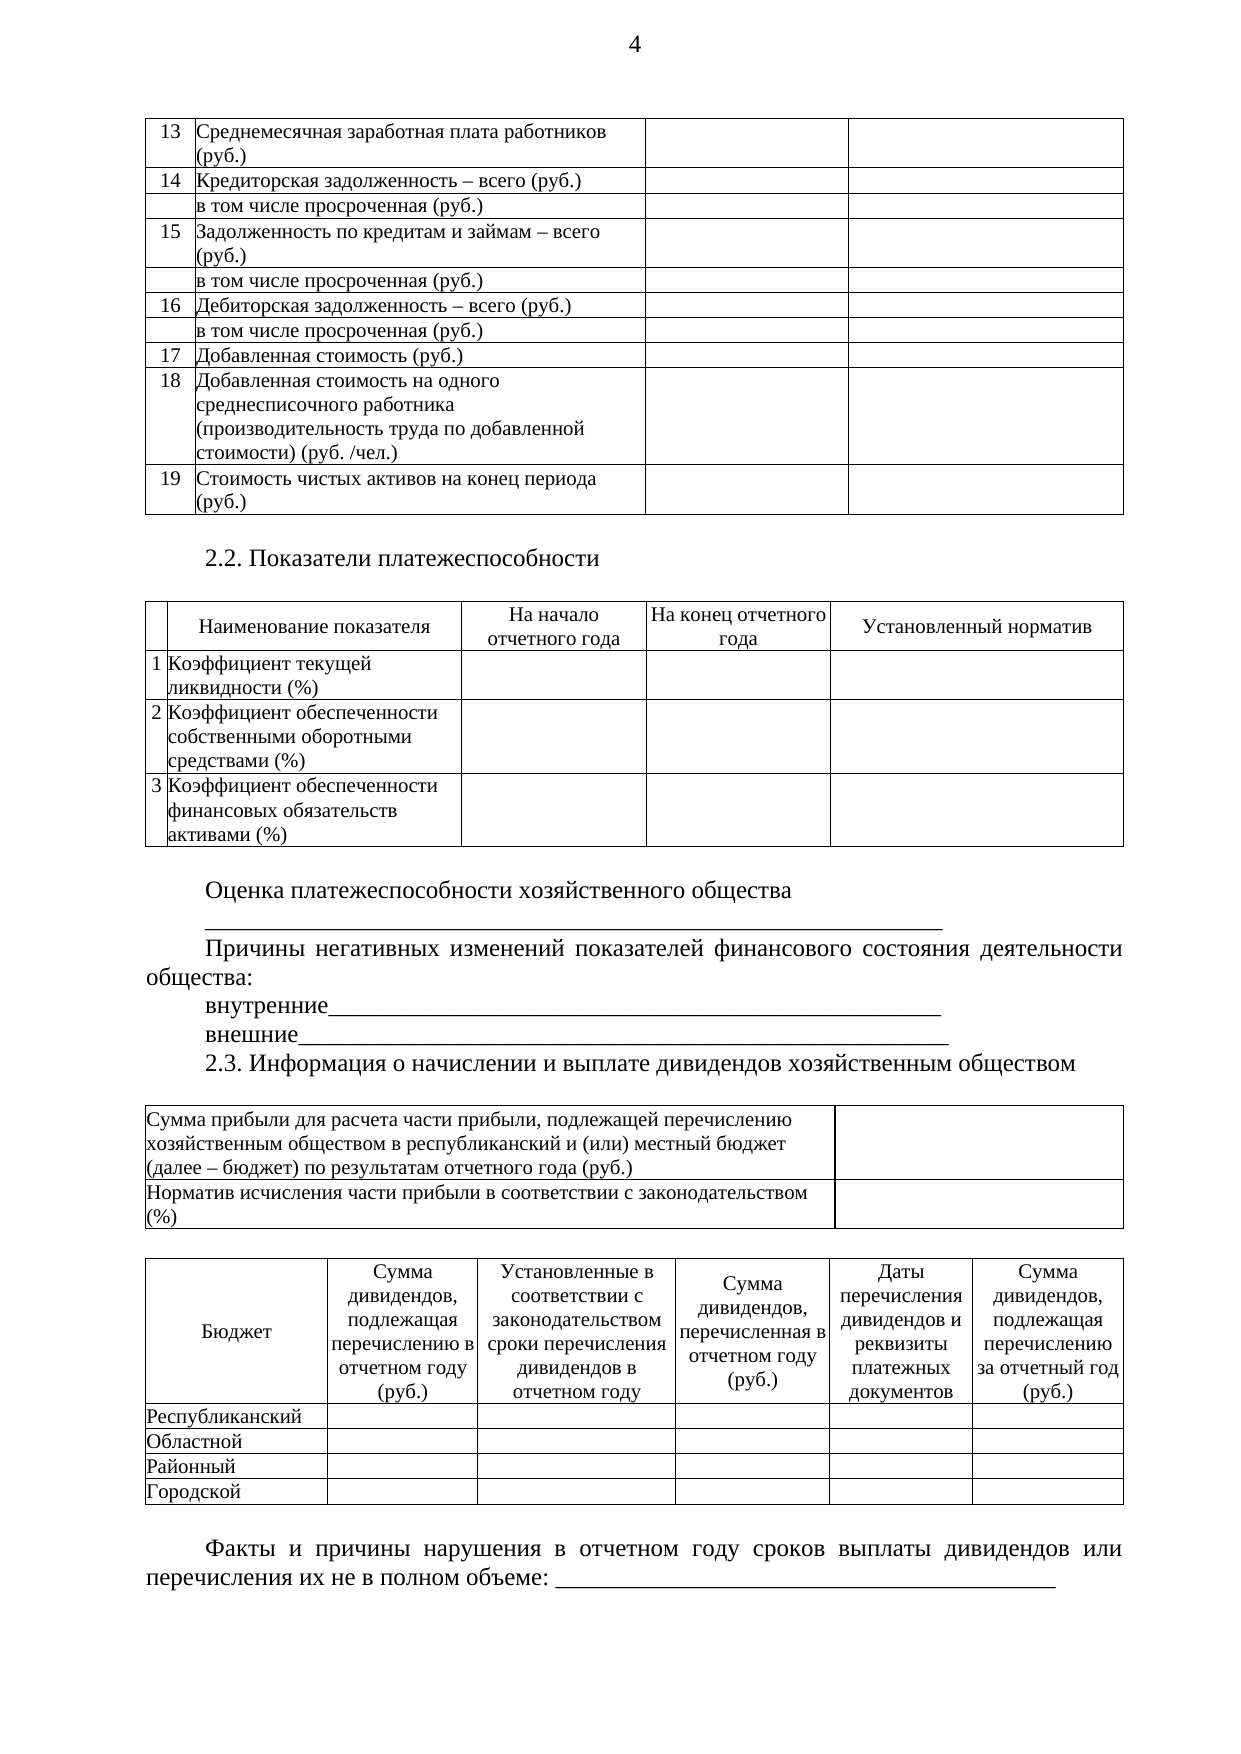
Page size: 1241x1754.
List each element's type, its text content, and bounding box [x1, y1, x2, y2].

table_cell [676, 1454, 829, 1478]
table_header [146, 602, 167, 650]
table_cell Коэффициент обеспеченности собственными оборотными средствами (%) [168, 700, 461, 772]
table_cell [849, 119, 1123, 167]
table_header Установленный норматив [831, 602, 1123, 650]
table_cell 14 [146, 168, 195, 192]
table_cell [973, 1429, 1123, 1453]
table_cell [831, 774, 1123, 846]
table_cell [478, 1479, 675, 1503]
table_cell 13 [146, 119, 195, 167]
table_cell [849, 343, 1123, 367]
table_cell 3 [146, 774, 167, 846]
table_cell 18 [146, 368, 195, 464]
table_cell [646, 219, 848, 267]
table_header Бюджет [146, 1259, 327, 1403]
table_cell Дебиторская задолженность – всего (руб.) [196, 293, 645, 317]
table_cell Добавленная стоимость (руб.) [196, 343, 645, 367]
table_cell [849, 465, 1123, 513]
table_cell [646, 268, 848, 292]
table_cell [676, 1479, 829, 1503]
table_cell [849, 368, 1123, 464]
table_cell [328, 1454, 477, 1478]
table_cell [646, 318, 848, 342]
text 2.2. Показатели платежеспособности [146, 543, 1123, 572]
table_cell [462, 774, 646, 846]
table_cell [328, 1404, 477, 1428]
table_cell в том числе просроченная (руб.) [196, 194, 645, 217]
table_cell [830, 1454, 972, 1478]
table_cell Городской [146, 1479, 327, 1503]
table_cell [462, 651, 646, 699]
table_cell [647, 700, 830, 772]
table_cell Республиканский [146, 1404, 327, 1428]
table_header На начало отчетного года [462, 602, 646, 650]
table_cell [676, 1429, 829, 1453]
table_header На конец отчетного года [647, 602, 830, 650]
table_cell Стоимость чистых активов на конец периода (руб.) [196, 465, 645, 513]
text внешние____________________________________________________ [146, 1019, 1123, 1048]
table_cell [849, 219, 1123, 267]
table_header Установленные в соответствии с законодательством сроки перечисления дивидендов в отчетном году [478, 1259, 675, 1403]
table_cell [973, 1404, 1123, 1428]
table_cell Добавленная стоимость на одного среднесписочного работника (производительность труда по добавленной стоимости) (руб. /чел.) [196, 368, 645, 464]
table_cell [462, 700, 646, 772]
table_cell [478, 1429, 675, 1453]
table_cell [849, 194, 1123, 217]
table_cell в том числе просроченная (руб.) [196, 318, 645, 342]
text Причины негативных изменений показателей финансового состояния деятельности общества: [146, 933, 1123, 990]
table_cell [849, 318, 1123, 342]
table_cell [676, 1404, 829, 1428]
table_cell [146, 318, 195, 342]
table_cell [146, 268, 195, 292]
table_cell [830, 1479, 972, 1503]
table_cell Областной [146, 1429, 327, 1453]
table_header Сумма дивидендов, подлежащая перечислению за отчетный год (руб.) [973, 1259, 1123, 1403]
table_cell 15 [146, 219, 195, 267]
table_header Даты перечисления дивидендов и реквизиты платежных документов [830, 1259, 972, 1403]
table_cell Кредиторская задолженность – всего (руб.) [196, 168, 645, 192]
table_cell Задолженность по кредитам и займам – всего (руб.) [196, 219, 645, 267]
text ___________________________________________________________ [146, 904, 1123, 933]
table_cell [146, 194, 195, 217]
table_cell [830, 1404, 972, 1428]
table_cell 16 [146, 293, 195, 317]
table_cell в том числе просроченная (руб.) [196, 268, 645, 292]
table_header Сумма дивидендов, подлежащая перечислению в отчетном году (руб.) [328, 1259, 477, 1403]
table_cell [646, 343, 848, 367]
table_cell Норматив исчисления части прибыли в соответствии с законодательством (%) [146, 1180, 834, 1228]
table_cell 19 [146, 465, 195, 513]
table_cell [849, 268, 1123, 292]
table_cell [646, 368, 848, 464]
table_cell 1 [146, 651, 167, 699]
text Факты и причины нарушения в отчетном году сроков выплаты дивидендов или перечисления их не в полном объеме: ________________________________________ [146, 1533, 1123, 1591]
table_cell [647, 774, 830, 846]
table_cell [478, 1454, 675, 1478]
table_cell [646, 119, 848, 167]
table_cell [328, 1479, 477, 1503]
table_cell 2 [146, 700, 167, 772]
table_cell Среднемесячная заработная плата работников (руб.) [196, 119, 645, 167]
table_cell [849, 168, 1123, 192]
table_cell Коэффициент текущей ликвидности (%) [168, 651, 461, 699]
table_header Наименование показателя [168, 602, 461, 650]
table_cell [328, 1429, 477, 1453]
table_header Сумма дивидендов, перечисленная в отчетном году (руб.) [676, 1259, 829, 1403]
text Оценка платежеспособности хозяйственного общества [146, 875, 1123, 904]
table_cell [830, 1429, 972, 1453]
table_cell [646, 465, 848, 513]
table_cell [647, 651, 830, 699]
text внутренние_________________________________________________ [146, 990, 1123, 1019]
table_cell [836, 1180, 1123, 1228]
table_cell 17 [146, 343, 195, 367]
table_cell [646, 194, 848, 217]
table_header Сумма прибыли для расчета части прибыли, подлежащей перечислению хозяйственным обществом в республиканский и (или) местный бюджет (далее – бюджет) по результатам отчетного года (руб.) [146, 1106, 834, 1179]
table_cell [646, 168, 848, 192]
text 2.3. Информация о начислении и выплате дивидендов хозяйственным обществом [146, 1048, 1123, 1077]
table_cell [831, 651, 1123, 699]
table_cell Районный [146, 1454, 327, 1478]
table_cell [478, 1404, 675, 1428]
table_cell Коэффициент обеспеченности финансовых обязательств активами (%) [168, 774, 461, 846]
table_cell [849, 293, 1123, 317]
table_cell [973, 1479, 1123, 1503]
table_cell [831, 700, 1123, 772]
table_cell [646, 293, 848, 317]
table_cell [973, 1454, 1123, 1478]
table_header [836, 1106, 1123, 1179]
